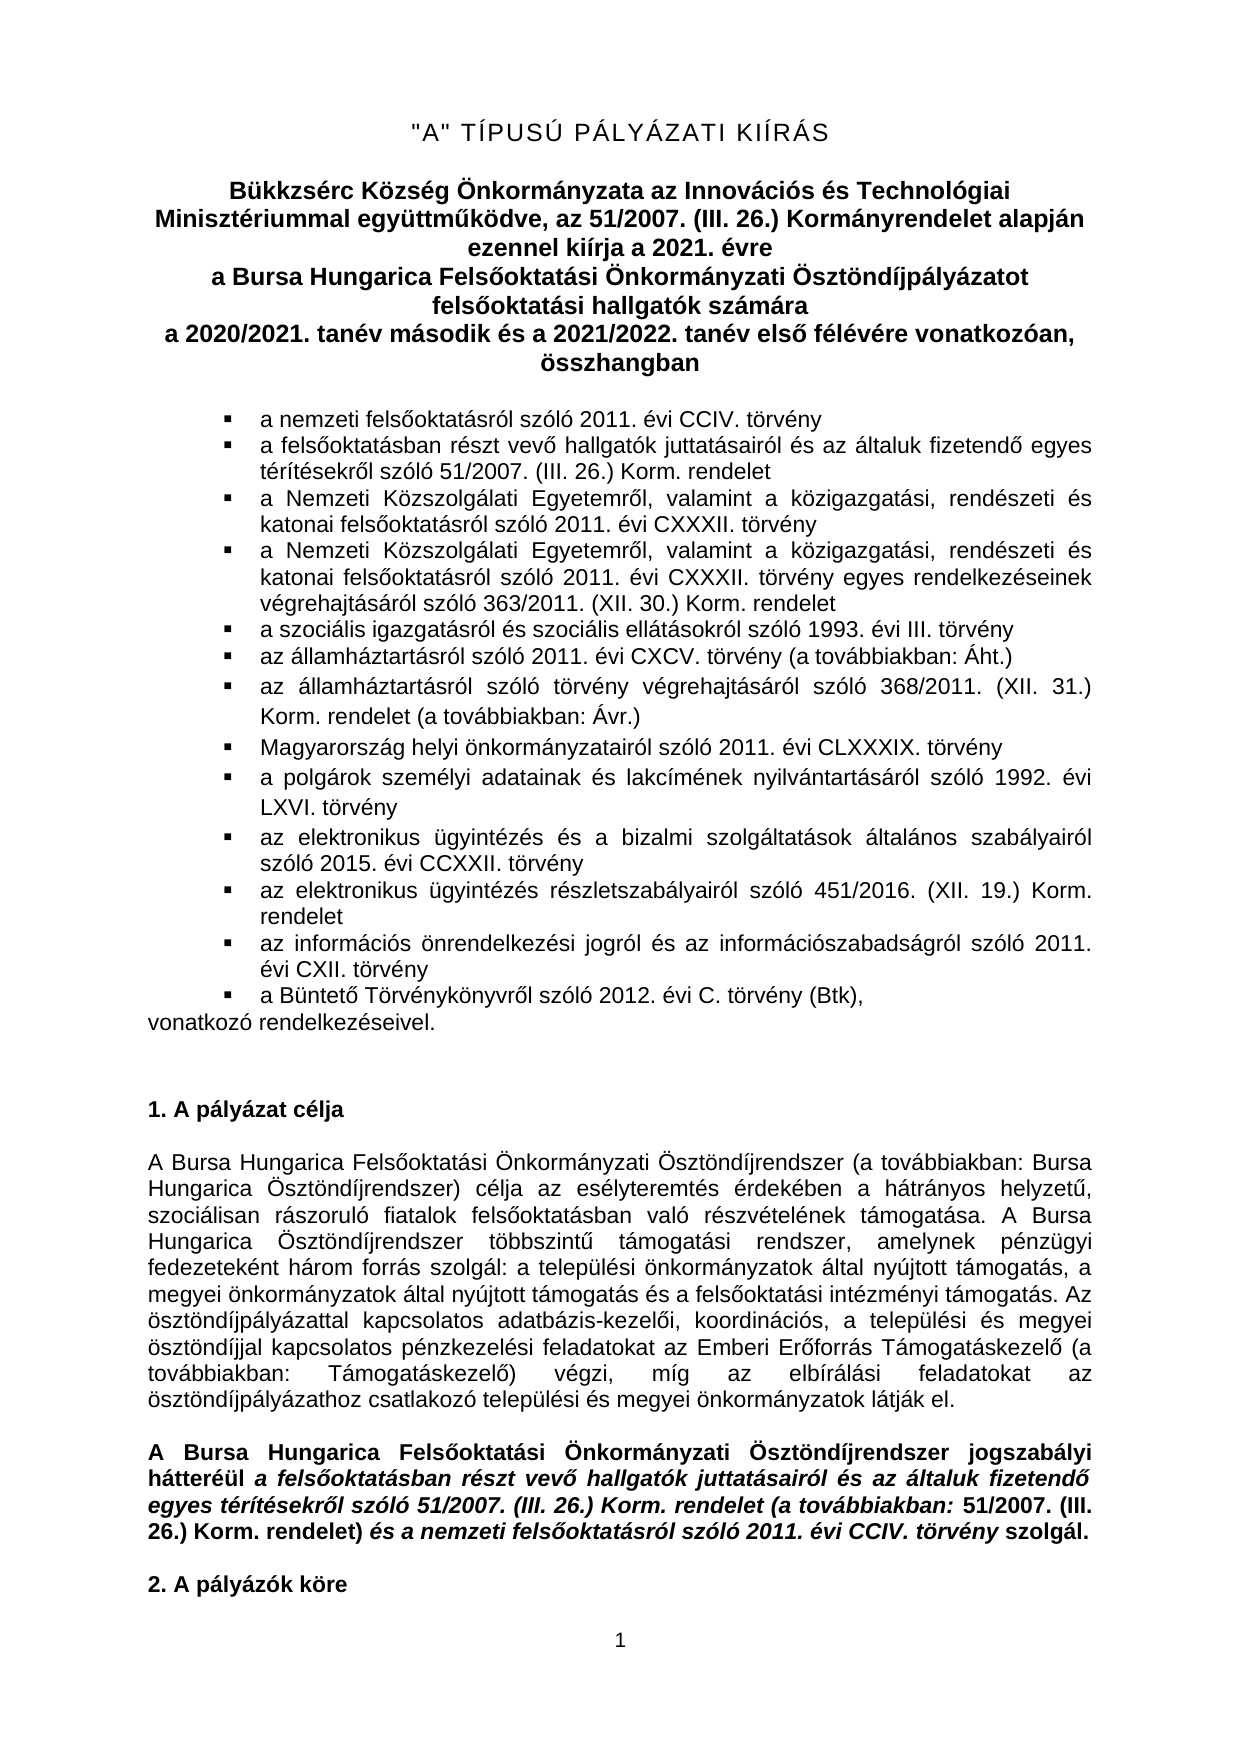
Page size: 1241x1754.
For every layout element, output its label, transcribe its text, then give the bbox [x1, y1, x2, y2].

text 1. A pályázat célja [148, 1096, 1092, 1123]
text a Hungarica Felsőoktatási Önkormányzati Ösztöndíjpályázatot [148, 262, 1092, 291]
list a nemzeti felsőoktatásról szóló 2011. évi CCIV. törvény [222, 406, 1092, 432]
list a polgárok személyi adatainak és lakcímének nyilvántartásáról szóló 1992. évi LXVI. törvény [222, 764, 1092, 820]
list a felsőoktatásban részt vevő hallgatók juttatásairól és az általuk fizetendő egyes térítésekről szóló 51/2007. (III. 26.) Korm. rendelet [222, 432, 1092, 485]
list a Nemzeti Közszolgálati Egyetemről, valamint a közigazgatási, rendészeti és katonai felsőoktatásról szóló 2011. évi CXXXII. törvény egyes rendelkezéseinek végrehajtásáról szóló 363/2011. (XII. 30.) Korm. rendelet [222, 537, 1092, 616]
text pályázók köre [148, 1571, 1092, 1597]
text ezennel kiírja a 2021. évre [148, 233, 1092, 262]
list a szociális igazgatásról és szociális ellátásokról szóló 1993. évi III. törvény [222, 616, 1092, 643]
list az államháztartásról szóló 2011. évi CXCV. törvény (a továbbiakban: Áht.) [222, 643, 1092, 669]
list az elektronikus ügyintézés részletszabályairól szóló 451/2016. (XII. 19.) Korm. rendelet [222, 877, 1092, 929]
text vonatkozó rendelkezéseivel. [148, 1008, 1092, 1035]
list az elektronikus ügyintézés és a bizalmi szolgáltatások általános szabályairól szóló 2015. évi CCXXII. törvény [222, 824, 1092, 877]
text összhangban [148, 348, 1092, 377]
list az információs önrendelkezési jogról és az információszabadságról szóló 2011. évi CXII. törvény [222, 929, 1092, 982]
list a Nemzeti Közszolgálati Egyetemről, valamint a közigazgatási, rendészeti és katonai felsőoktatásról szóló 2011. évi CXXXII. törvény [222, 485, 1092, 537]
text A Bursa Hungarica Felsőoktatási Önkormányzati Ösztöndíjrendszer jogszabályi hátteréül a felsőoktatásban részt vevő hallgatók juttatásairól és az általuk fizetendő egyes térítésekről szóló 51/2007. (III. 26.) Korm. rendelet (a továbbiakban: 51/2007. (III. 26.) Korm. rendelet) és a nemzeti felsőoktatásról szóló 2011. évi CCIV. törvény szolgál. [148, 1439, 1092, 1544]
text Bükkzsérc Község Önkormányzata az Innovációs és Technológiai Minisztériummal együttműködve, az 51/2007. (III. 26.) Kormányrendelet alapján [148, 176, 1092, 233]
list az államháztartásról szóló törvény végrehajtásáról szóló 368/2011. (XII. 31.) Korm. rendelet (a továbbiakban: Ávr.) [222, 673, 1092, 729]
list Magyarország helyi önkormányzatairól szóló 2011. évi CLXXXIX. törvény [222, 733, 1092, 760]
text a 2020/2021. tanév második és a 2021/2022. tanév első félévére vonatkozóan, [148, 319, 1092, 348]
subtitle "A" TÍPUSÚ PÁLYÁZATI KIÍRÁS [148, 118, 1092, 147]
text felsőoktatási hallgatók számára [148, 291, 1092, 319]
text A Bursa Hungarica Felsőoktatási Önkormányzati Ösztöndíjrendszer (a továbbiakban: Bursa Hungarica Ösztöndíjrendszer) célja az esélyteremtés érdekében a hátrányos helyzetű, szociálisan rászoruló fiatalok felsőoktatásban való részvételének támogatása. A Bursa Hungarica Ösztöndíjrendszer többszintű támogatási rendszer, amelynek pénzügyi fedezeteként három forrás szolgál: a települési önkormányzatok által nyújtott támogatás, a megyei önkormányzatok által nyújtott támogatás és a felsőoktatási intézményi támogatás. Az ösztöndíjpályázattal kapcsolatos adatbázis-kezelői, koordinációs, a települési és megyei ösztöndíjjal kapcsolatos pénzkezelési feladatokat az Emberi Erőforrás Támogatáskezelő (a továbbiakban: Támogatáskezelő) végzi, míg az elbírálási feladatokat az ösztöndíjpályázathoz csatlakozó települési és megyei önkormányzatok látják el. [148, 1149, 1092, 1412]
list a Büntető Törvénykönyvről szóló 2012. évi C. törvény (Btk), [222, 982, 1092, 1008]
